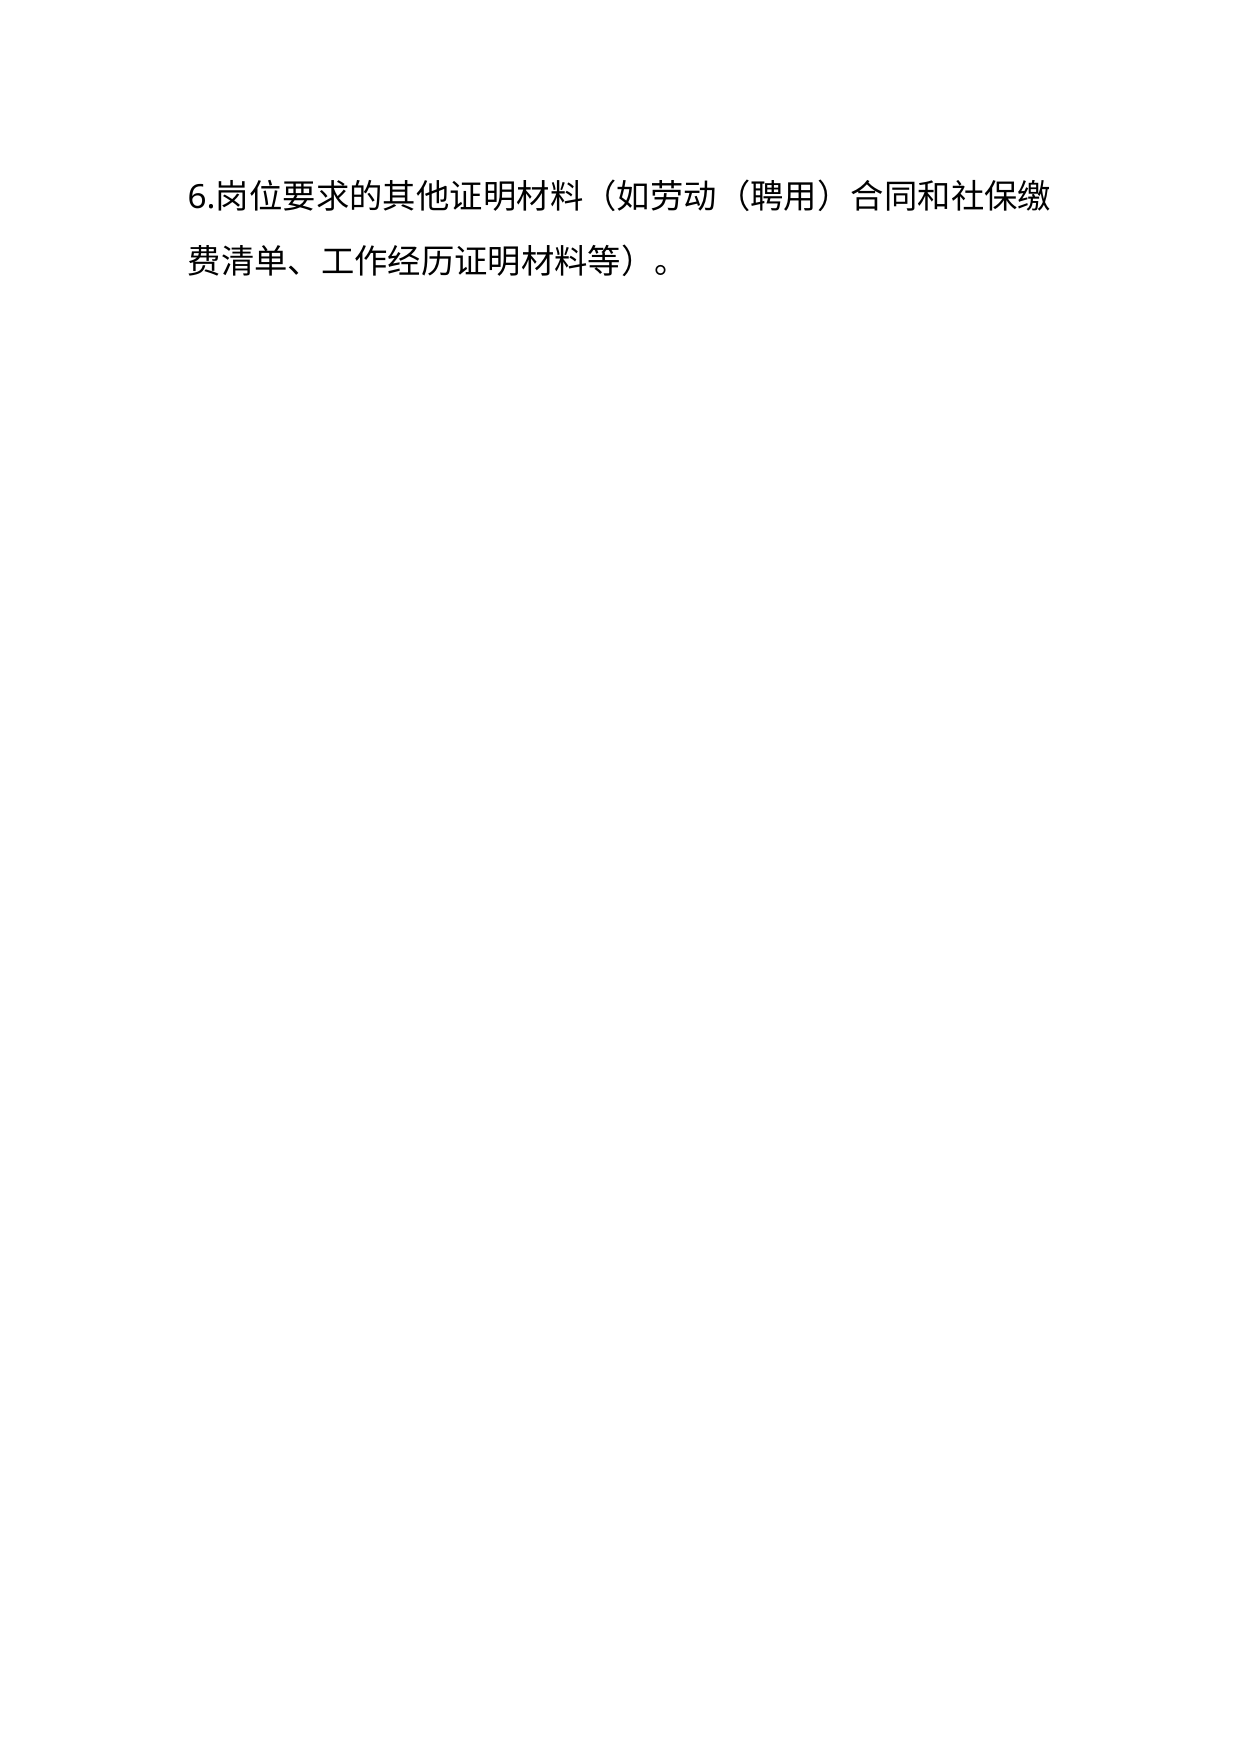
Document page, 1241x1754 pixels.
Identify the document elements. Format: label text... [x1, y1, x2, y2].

text 6.岗位要求的其他证明材料（如劳动（聘用）合同和社保缴费清单、工作经历证明材料等）。 [187, 162, 1053, 292]
